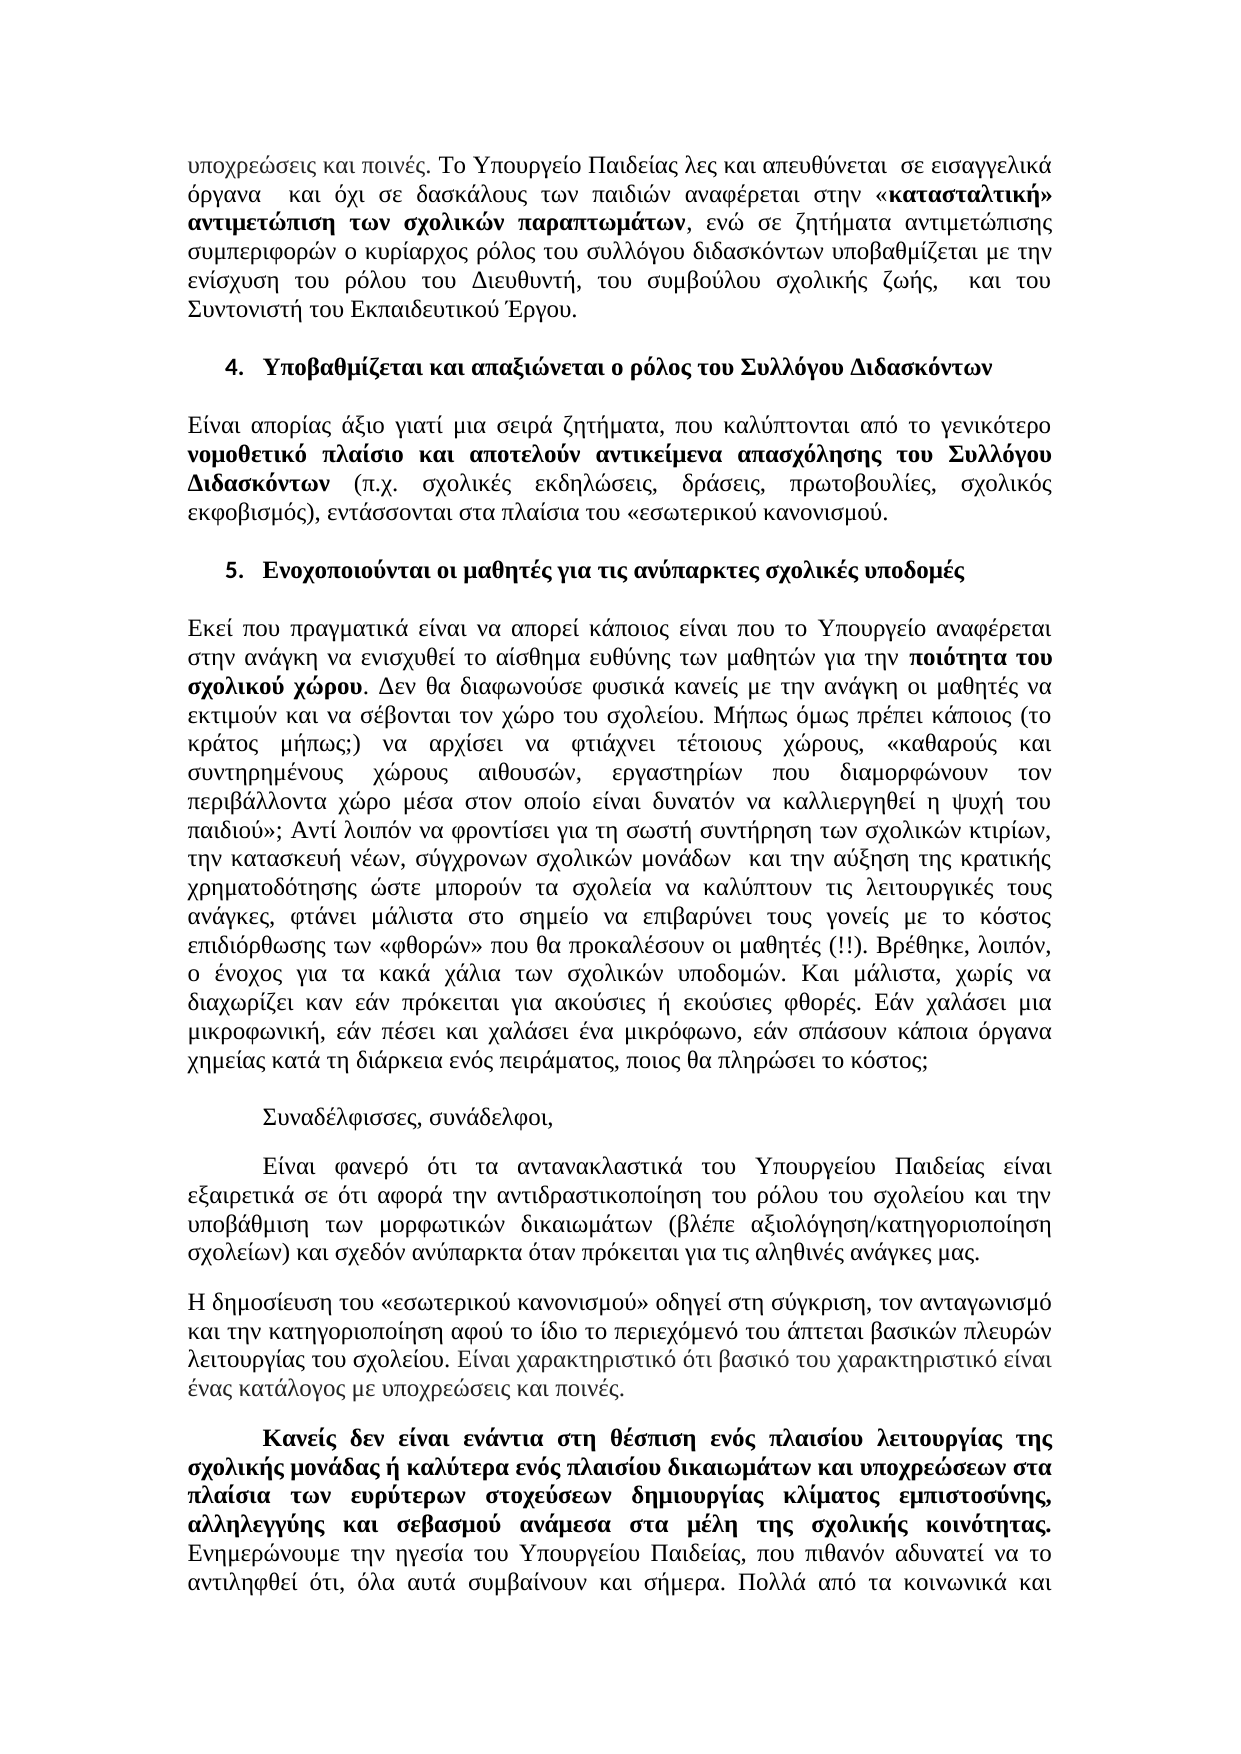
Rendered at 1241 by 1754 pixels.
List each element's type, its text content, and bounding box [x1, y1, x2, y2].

text Η δημοσίευση του «εσωτερικού κανονισμού» οδηγεί στη σύγκριση, τον ανταγωνισμό και την κατηγοριοποίηση αφού το ίδιο το περιεχόμενό του άπτεται βασικών πλευρών λειτουργίας του σχολείου. Είναι χαρακτηριστικό ότι βασικό του χαρακτηριστικό είναι ένας κατάλογος με υποχρεώσεις και ποινές. [187, 1287, 1053, 1402]
text Εκεί που πραγματικά είναι να απορεί κάποιος είναι που το Υπουργείο αναφέρεται στην ανάγκη να ενισχυθεί το αίσθημα ευθύνης των μαθητών για την ποιότητα του σχολικού χώρου. Δεν θα διαφωνούσε φυσικά κανείς με την ανάγκη οι μαθητές να εκτιμούν και να σέβονται τον χώρο του σχολείου. Μήπως όμως πρέπει κάποιος (το κράτος μήπως;) να αρχίσει να φτιάχνει τέτοιους χώρους, «καθαρούς και συντηρημένους χώρους αιθουσών, εργαστηρίων που διαμορφώνουν τον περιβάλλοντα χώρο μέσα στον οποίο είναι δυνατόν να καλλιεργηθεί η ψυχή του παιδιού»; Αντί λοιπόν να φροντίσει για τη σωστή συντήρηση των σχολικών κτιρίων, την κατασκευή νέων, σύγχρονων σχολικών μονάδων και την αύξηση της κρατικής χρηματοδότησης ώστε μπορούν τα σχολεία να καλύπτουν τις λειτουργικές τους ανάγκες, φτάνει μάλιστα στο σημείο να επιβαρύνει τους γονείς με το κόστος επιδιόρθωσης των «φθορών» που θα προκαλέσουν οι μαθητές (!!). Βρέθηκε, λοιπόν, ο ένοχος για τα κακά χάλια των σχολικών υποδομών. Και μάλιστα, χωρίς να διαχωρίζει καν εάν πρόκειται για ακούσιες ή εκούσιες φθορές. Εάν χαλάσει μια μικροφωνική, εάν πέσει και χαλάσει ένα μικρόφωνο, εάν σπάσουν κάποια όργανα χημείας κατά τη διάρκεια ενός πειράματος, ποιος θα πληρώσει το κόστος; [187, 613, 1053, 1073]
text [187, 1423, 1053, 1595]
text Συναδέλφισσες, συνάδελφοι, [187, 1102, 1053, 1130]
text Είναι φανερό ότι τα αντανακλαστικά του Υπουργείου Παιδείας είναι εξαιρετικά σε ότι αφορά την αντιδραστικοποίηση του ρόλου του σχολείου και την υποβάθμιση των μορφωτικών δικαιωμάτων (βλέπε αξιολόγηση/κατηγοριοποίηση σχολείων) και σχεδόν ανύπαρκτα όταν πρόκειται για τις αληθινές ανάγκες μας. [187, 1151, 1053, 1266]
list Ενοχοποιούνται οι μαθητές για τις ανύπαρκτες σχολικές υποδομές [225, 554, 1053, 585]
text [187, 150, 1053, 322]
list Υποβαθμίζεται και απαξιώνεται ο ρόλος του Συλλόγου Διδασκόντων [225, 351, 1053, 382]
text Είναι απορίας άξιο γιατί μια σειρά ζητήματα, που καλύπτονται από το γενικότερο νομοθετικό πλαίσιο και αποτελούν αντικείμενα απασχόλησης του Συλλόγου Διδασκόντων (π.χ. σχολικές εκδηλώσεις, δράσεις, πρωτοβουλίες, σχολικός εκφοβισμός), εντάσσονται στα πλαίσια του «εσωτερικού κανονισμού. [187, 411, 1053, 526]
